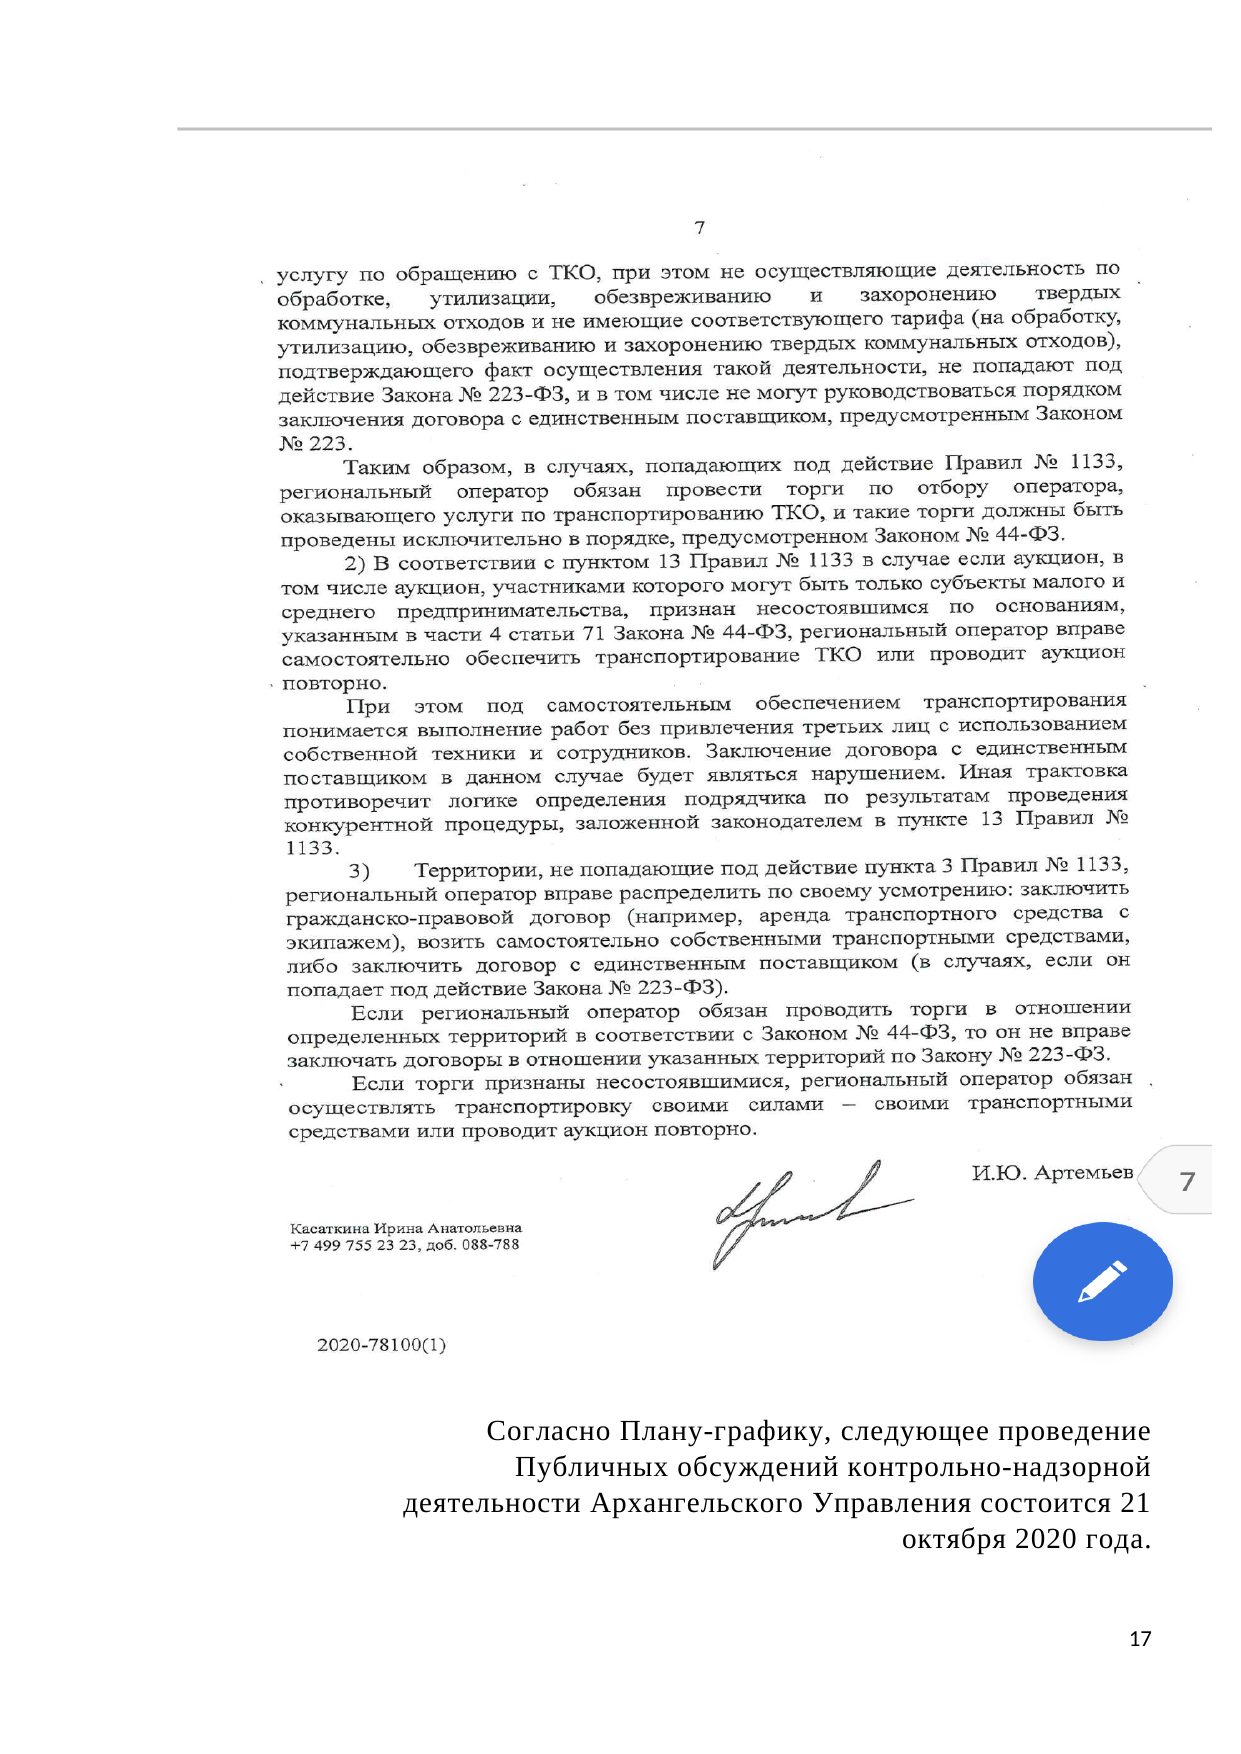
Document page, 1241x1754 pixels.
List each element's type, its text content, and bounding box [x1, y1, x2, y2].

text Согласно Плану-графику, следующее проведение Публичных обсуждений контрольно-надзорной деятельности Архангельского Управления состоится 21 октября 2020 года. [354, 1413, 1152, 1555]
picture [177, 118, 1213, 1375]
